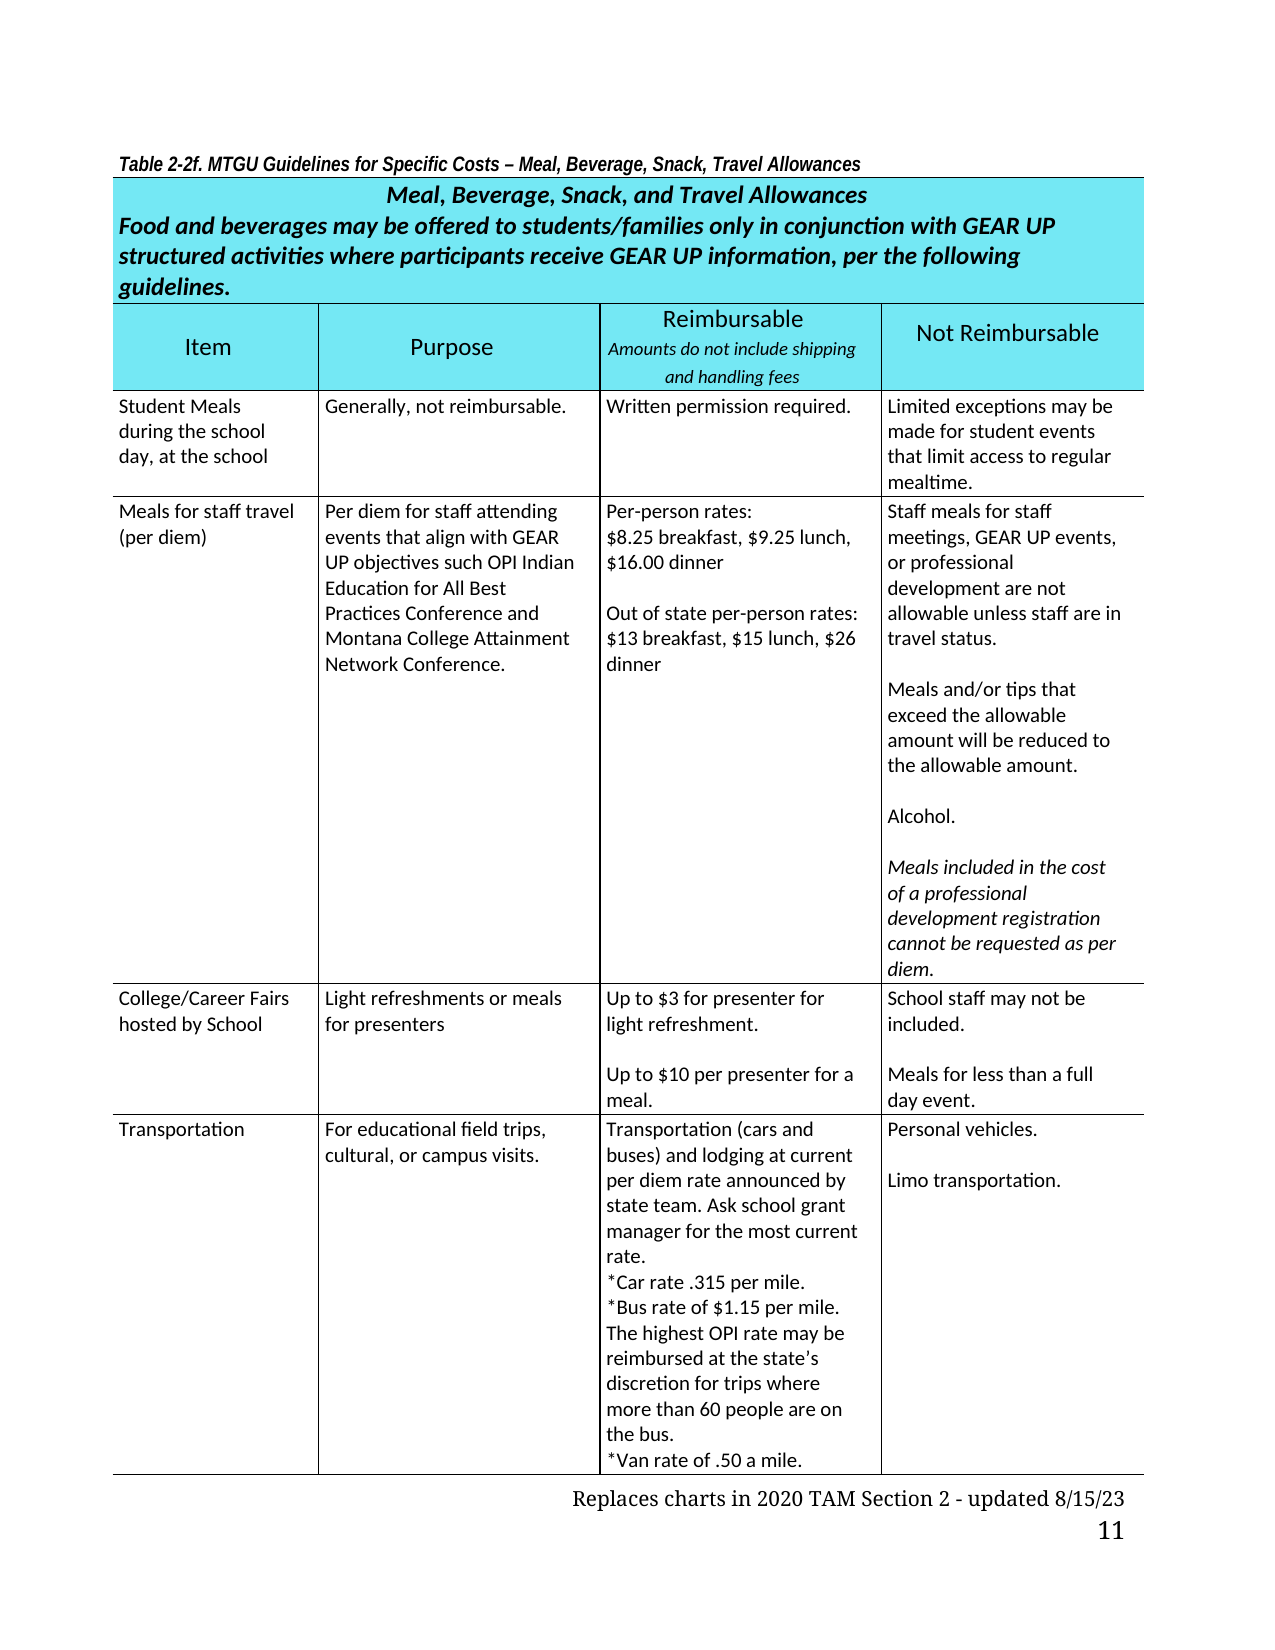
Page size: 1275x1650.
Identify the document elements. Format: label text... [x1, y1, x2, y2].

table_cell Not Reimbursable [882, 304, 1144, 390]
table_cell Generally, not reimbursable. [319, 391, 599, 496]
table_cell Meals for staff travel (per diem) [113, 497, 318, 983]
table_header Table 2-2f. MTGU Guidelines for Specific Costs – Meal, Beverage, Snack, Travel Allowances [113, 150, 1144, 177]
table_cell Purpose [319, 304, 599, 390]
table_cell Transportation (cars and buses) and lodging at current per diem rate announced by state team. Ask school grant manager for the most current rate. *Car rate .315 per mile. *Bus rate of $1.15 per mile. The highest OPI rate may be reimbursed at the state’s discretion for trips where more than 60 people are on the bus. *Van rate of .50 a mile. [601, 1115, 881, 1474]
table_cell Transportation [113, 1115, 318, 1474]
table_cell Reimbursable Amounts do not include shipping and handling fees [601, 304, 881, 390]
table_cell Per diem for staff attending events that align with GEAR UP objectives such OPI Indian Education for All Best Practices Conference and Montana College Attainment Network Conference. [319, 497, 599, 983]
table_cell Personal vehicles. Limo transportation. [882, 1115, 1144, 1474]
table_cell Per-person rates: $8.25 breakfast, $9.25 lunch, $16.00 dinner Out of state per-person rates: $13 breakfast, $15 lunch, $26 dinner [601, 497, 881, 983]
table_cell Meal, Beverage, Snack, and Travel Allowances Food and beverages may be offered to students/families only in conjunction with GEAR UP structured activities where participants receive GEAR UP information, per the following guidelines. [113, 178, 1144, 303]
table_cell School staff may not be included. Meals for less than a full day event. [882, 984, 1144, 1114]
table_cell Written permission required. [601, 391, 881, 496]
table_cell Item [113, 304, 318, 390]
table_cell For educational field trips, cultural, or campus visits. [319, 1115, 599, 1474]
table_cell Staff meals for staff meetings, GEAR UP events, or professional development are not allowable unless staff are in travel status. Meals and/or tips that exceed the allowable amount will be reduced to the allowable amount. Alcohol. Meals included in the cost of a professional development registration cannot be requested as per diem. [882, 497, 1144, 983]
table_cell Student Meals during the school day, at the school [113, 391, 318, 496]
table_cell Light refreshments or meals for presenters [319, 984, 599, 1114]
table_cell College/Career Fairs hosted by School [113, 984, 318, 1114]
table_cell Up to $3 for presenter for light refreshment. Up to $10 per presenter for a meal. [601, 984, 881, 1114]
table_cell Limited exceptions may be made for student events that limit access to regular mealtime. [882, 391, 1144, 496]
